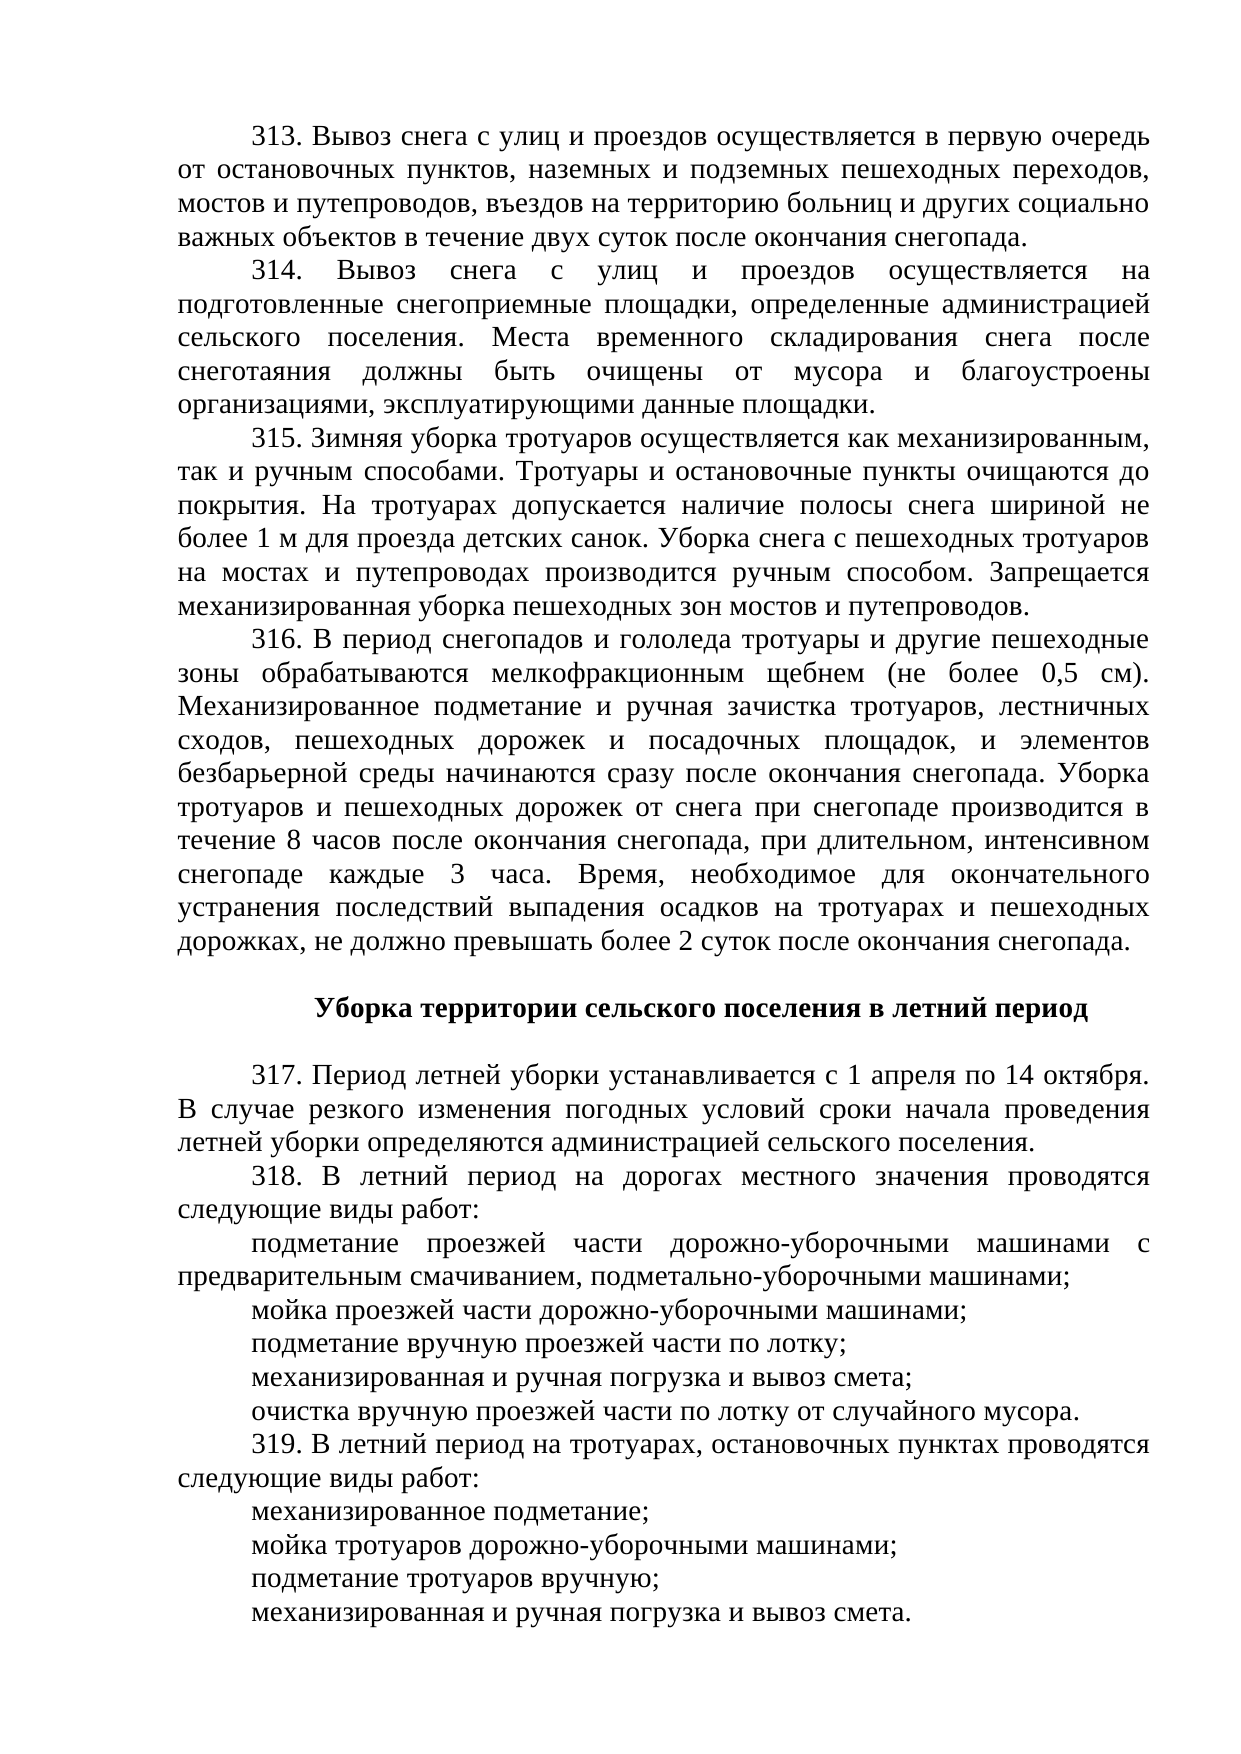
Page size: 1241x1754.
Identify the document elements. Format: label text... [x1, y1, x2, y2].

text 316. В период снегопадов и гололеда тротуары и другие пешеходные зоны обрабатываются мелкофракционным щебнем (не более 0,5 см). Механизированное подметание и ручная зачистка тротуаров, лестничных сходов, пешеходных дорожек и посадочных площадок, и элементов безбарьерной среды начинаются сразу после окончания снегопада. Уборка тротуаров и пешеходных дорожек от снега при снегопаде производится в течение 8 часов после окончания снегопада, при длительном, интенсивном снегопаде каждые 3 часа. Время, необходимое для окончательного устранения последствий выпадения осадков на тротуарах и пешеходных дорожках, не должно превышать более 2 суток после окончания снегопада. [177, 621, 1152, 957]
text 313. Вывоз снега с улиц и проездов осуществляется в первую очередь от остановочных пунктов, наземных и подземных пешеходных переходов, мостов и путепроводов, въездов на территорию больниц и других социально важных объектов в течение двух суток после окончания снегопада. [177, 118, 1152, 252]
text 315. Зимняя уборка тротуаров осуществляется как механизированным, так и ручным способами. Тротуары и остановочные пункты очищаются до покрытия. На тротуарах допускается наличие полосы снега шириной не более 1 м для проезда детских санок. Уборка снега с пешеходных тротуаров на мостах и путепроводах производится ручным способом. Запрещается механизированная уборка пешеходных зон мостов и путепроводов. [177, 420, 1152, 621]
text очистка вручную проезжей части по лотку от случайного мусора. [177, 1393, 1152, 1426]
text мойка тротуаров дорожно-уборочными машинами; [177, 1527, 1152, 1560]
text 317. Период летней уборки устанавливается с 1 апреля по 14 октября. В случае резкого изменения погодных условий сроки начала проведения летней уборки определяются администрацией сельского поселения. [177, 1057, 1152, 1158]
text подметание тротуаров вручную; [177, 1560, 1152, 1594]
text 318. В летний период на дорогах местного значения проводятся следующие виды работ: [177, 1158, 1152, 1225]
text подметание вручную проезжей части по лотку; [177, 1326, 1152, 1359]
text подметание проезжей части дорожно-уборочными машинами с предварительным смачиванием, подметально-уборочными машинами; [177, 1225, 1152, 1292]
text 314. Вывоз снега с улиц и проездов осуществляется на подготовленные снегоприемные площадки, определенные администрацией сельского поселения. Места временного складирования снега после снеготаяния должны быть очищены от мусора и благоустроены организациями, эксплуатирующими данные площадки. [177, 252, 1152, 420]
text Уборка территории сельского поселения в летний период [177, 990, 1152, 1024]
text 319. В летний период на тротуарах, остановочных пунктах проводятся следующие виды работ: [177, 1426, 1152, 1493]
text механизированное подметание; [177, 1493, 1152, 1527]
text мойка проезжей части дорожно-уборочными машинами; [177, 1292, 1152, 1326]
text механизированная и ручная погрузка и вывоз смета. [177, 1594, 1152, 1627]
text механизированная и ручная погрузка и вывоз смета; [177, 1359, 1152, 1393]
